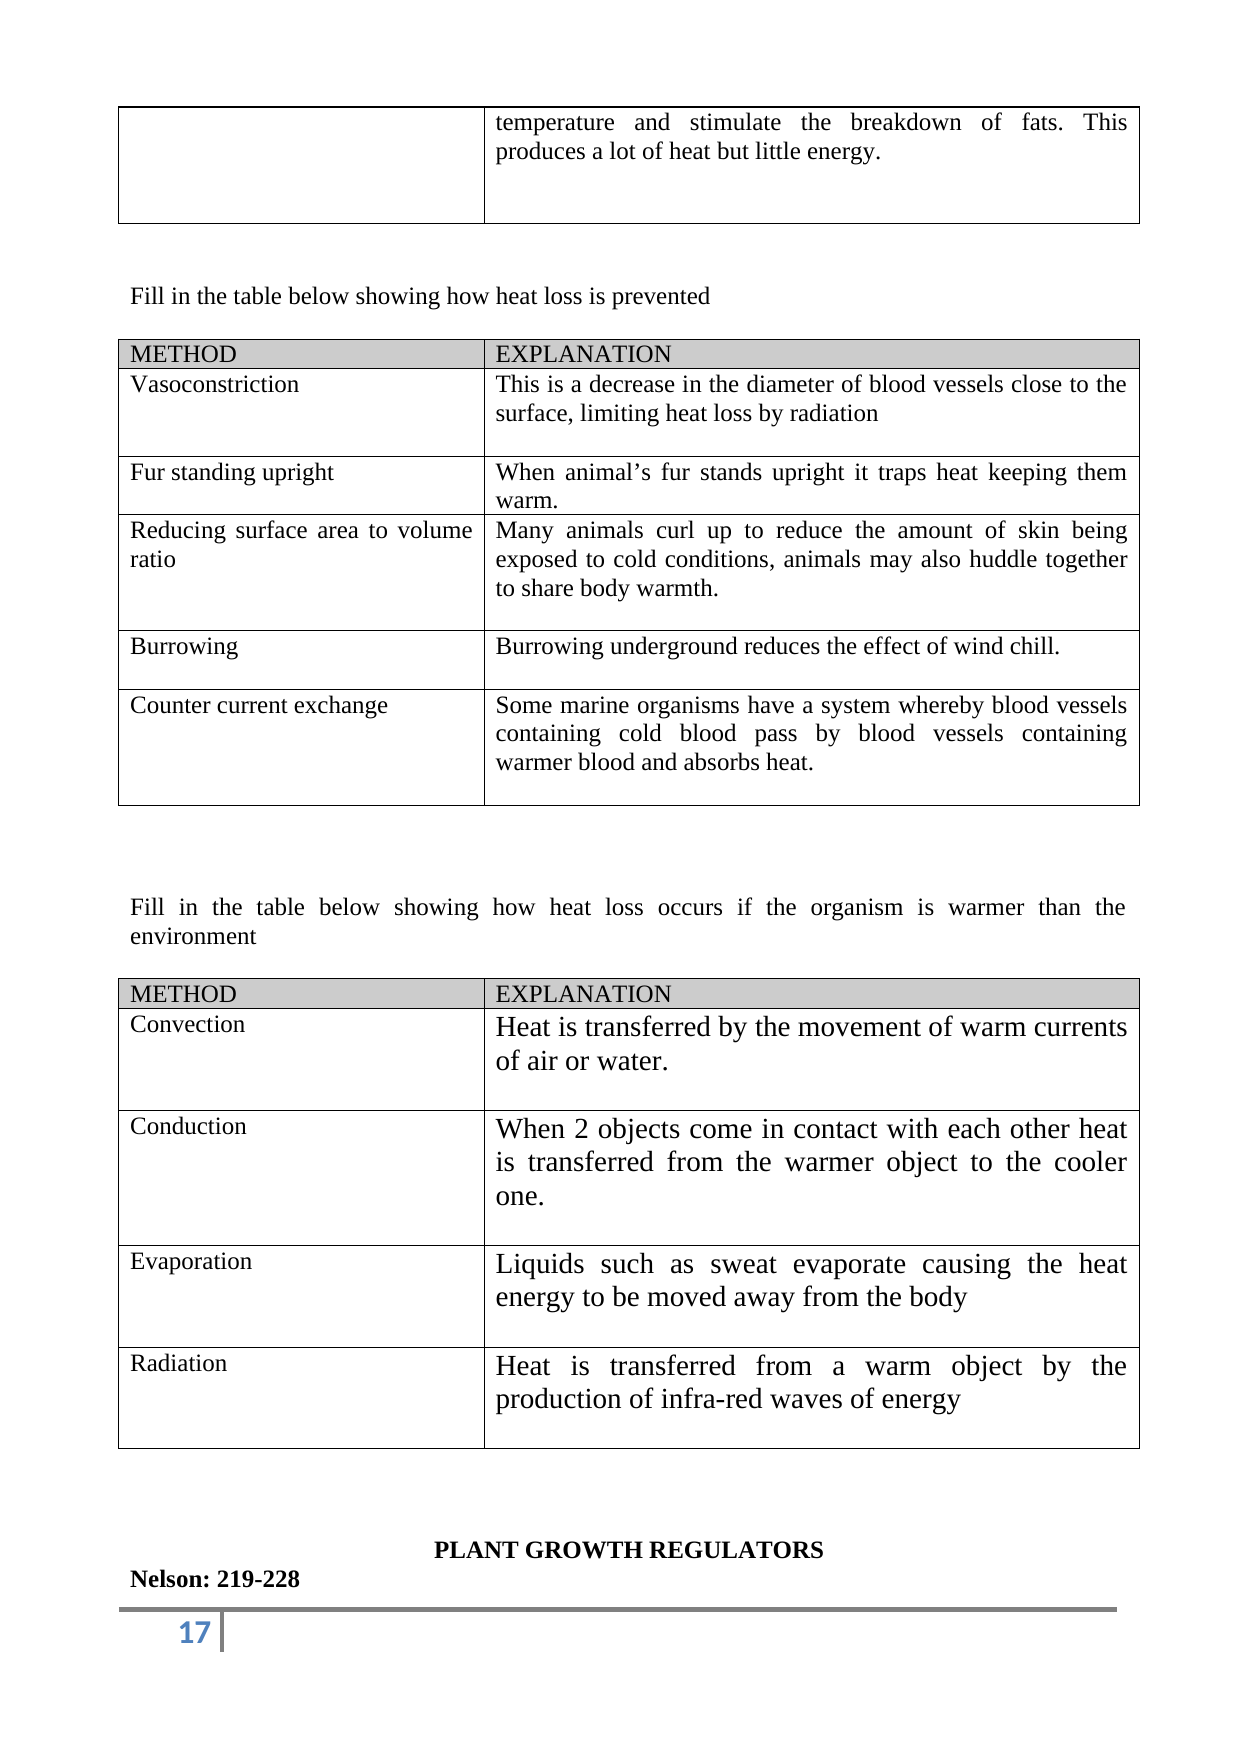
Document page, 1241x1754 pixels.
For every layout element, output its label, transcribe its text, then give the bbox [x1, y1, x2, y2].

table_cell Heat is transferred by the movement of warm currents of air or water. [485, 1009, 1139, 1110]
table_cell Burrowing [119, 631, 484, 689]
table_cell Counter current exchange [119, 690, 484, 805]
table_cell Heat is transferred from a warm object by the production of infra-red waves of energy [485, 1348, 1139, 1448]
text Fill in the table below showing how heat loss is prevented [130, 281, 1128, 310]
table_cell Many animals curl up to reduce the amount of skin being exposed to cold conditions, animals may also huddle together to share body warmth. [485, 515, 1139, 630]
table_cell Evaporation [119, 1246, 484, 1347]
text PLANT GROWTH REGULATORS [130, 1536, 1128, 1564]
table_cell Liquids such as sweat evaporate causing the heat energy to be moved away from the body [485, 1246, 1139, 1347]
table_header EXPLANATION [485, 979, 1139, 1008]
table_cell Convection [119, 1009, 484, 1110]
table_cell When 2 objects come in contact with each other heat is transferred from the warmer object to the cooler one. [485, 1111, 1139, 1245]
table_cell Conduction [119, 1111, 484, 1245]
table_header METHOD [119, 979, 484, 1008]
table_header METHOD [119, 340, 484, 368]
text Fill in the table below showing how heat loss occurs if the organism is warmer than the environment [130, 892, 1128, 949]
table_cell Radiation [119, 1348, 484, 1448]
table_header EXPLANATION [485, 340, 1139, 368]
table_cell Fur standing upright [119, 457, 484, 514]
table_cell Some marine organisms have a system whereby blood vessels containing cold blood pass by blood vessels containing warmer blood and absorbs heat. [485, 690, 1139, 805]
table_cell Reducing surface area to volume ratio [119, 515, 484, 630]
table_cell This is a decrease in the diameter of blood vessels close to the surface, limiting heat loss by radiation [485, 369, 1139, 456]
text Nelson: 219-228 [130, 1564, 1128, 1593]
table_cell Vasoconstriction [119, 369, 484, 456]
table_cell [485, 108, 1139, 222]
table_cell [119, 108, 484, 222]
table_cell When animal’s fur stands upright it traps heat keeping them warm. [485, 457, 1139, 514]
table_cell Burrowing underground reduces the effect of wind chill. [485, 631, 1139, 689]
